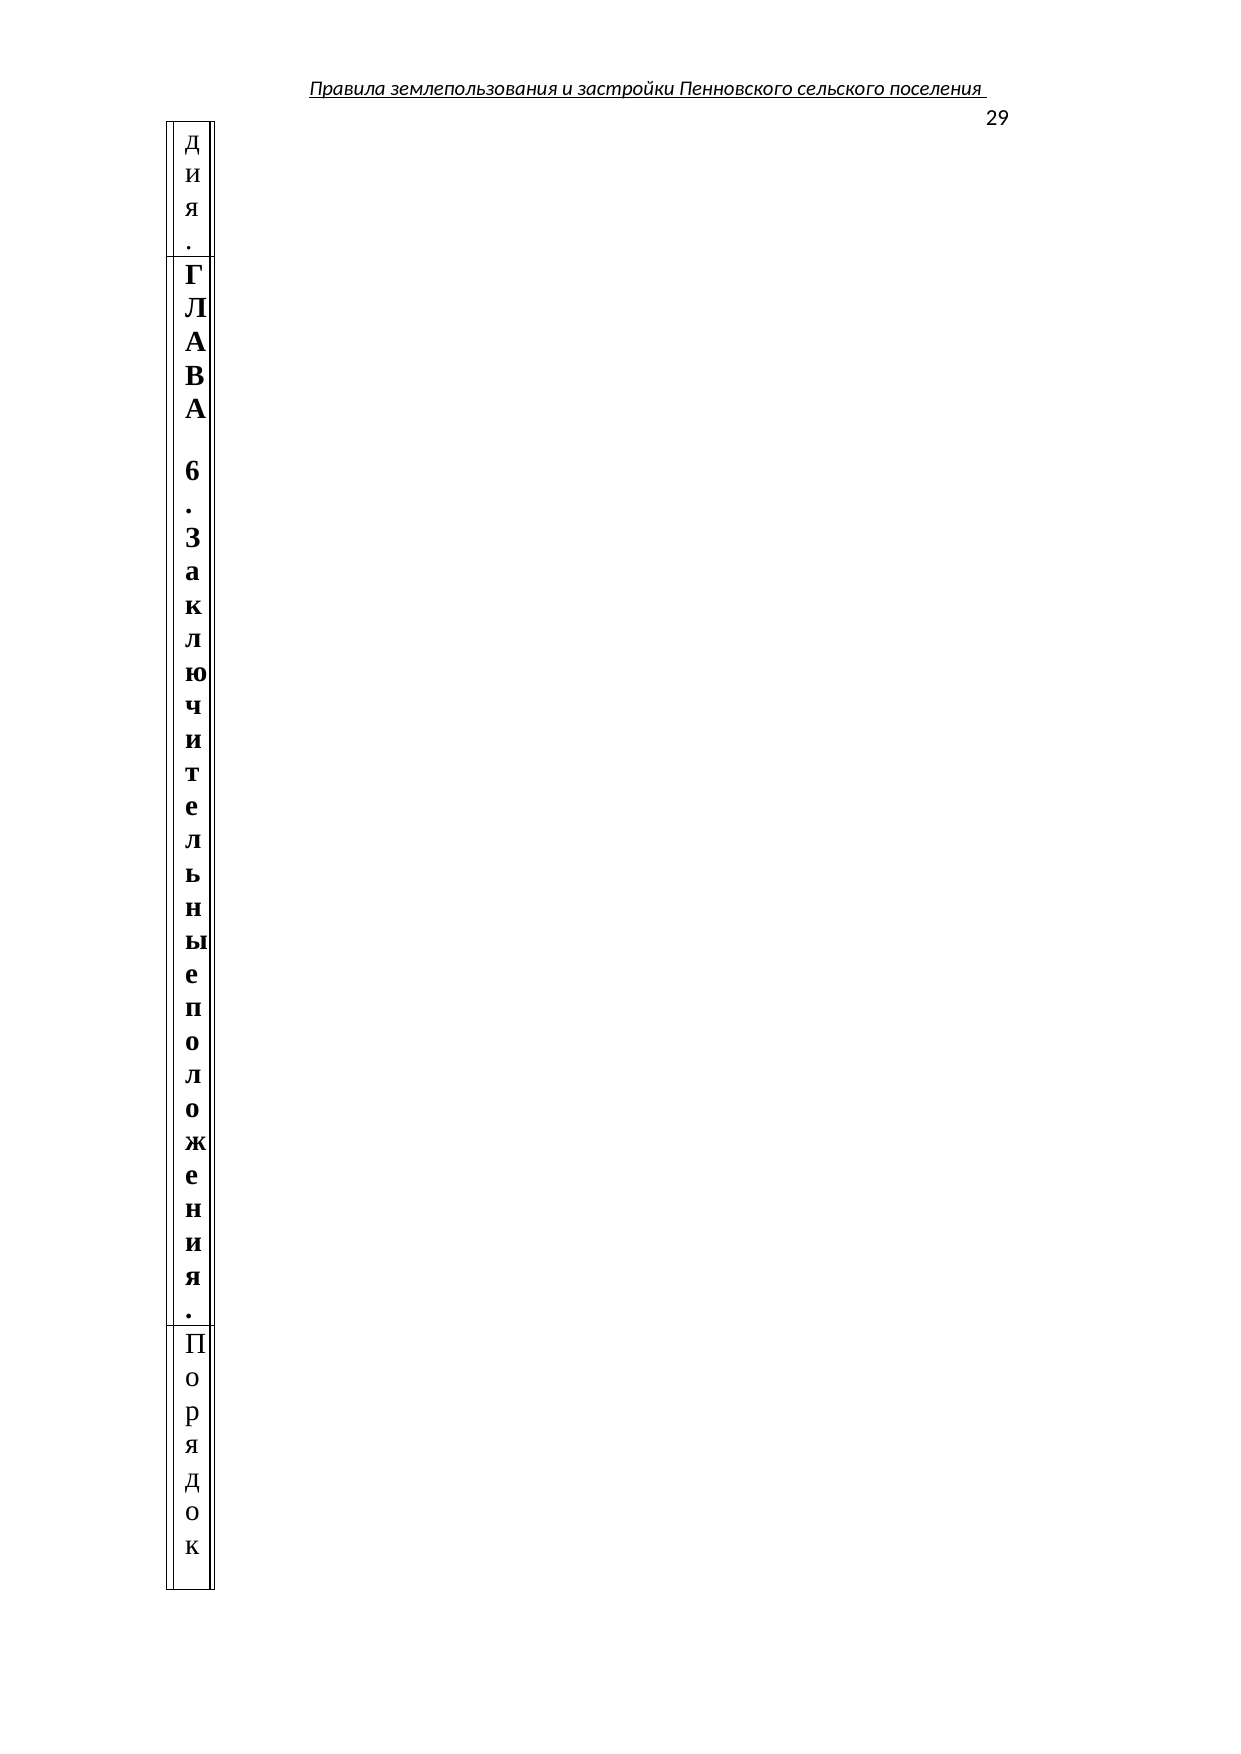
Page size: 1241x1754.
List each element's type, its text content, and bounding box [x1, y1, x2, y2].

table_cell [167, 257, 173, 1325]
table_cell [174, 1326, 209, 1589]
table_cell ГЛАВА 6. Заключительные положения. [174, 257, 209, 1325]
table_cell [174, 122, 209, 256]
